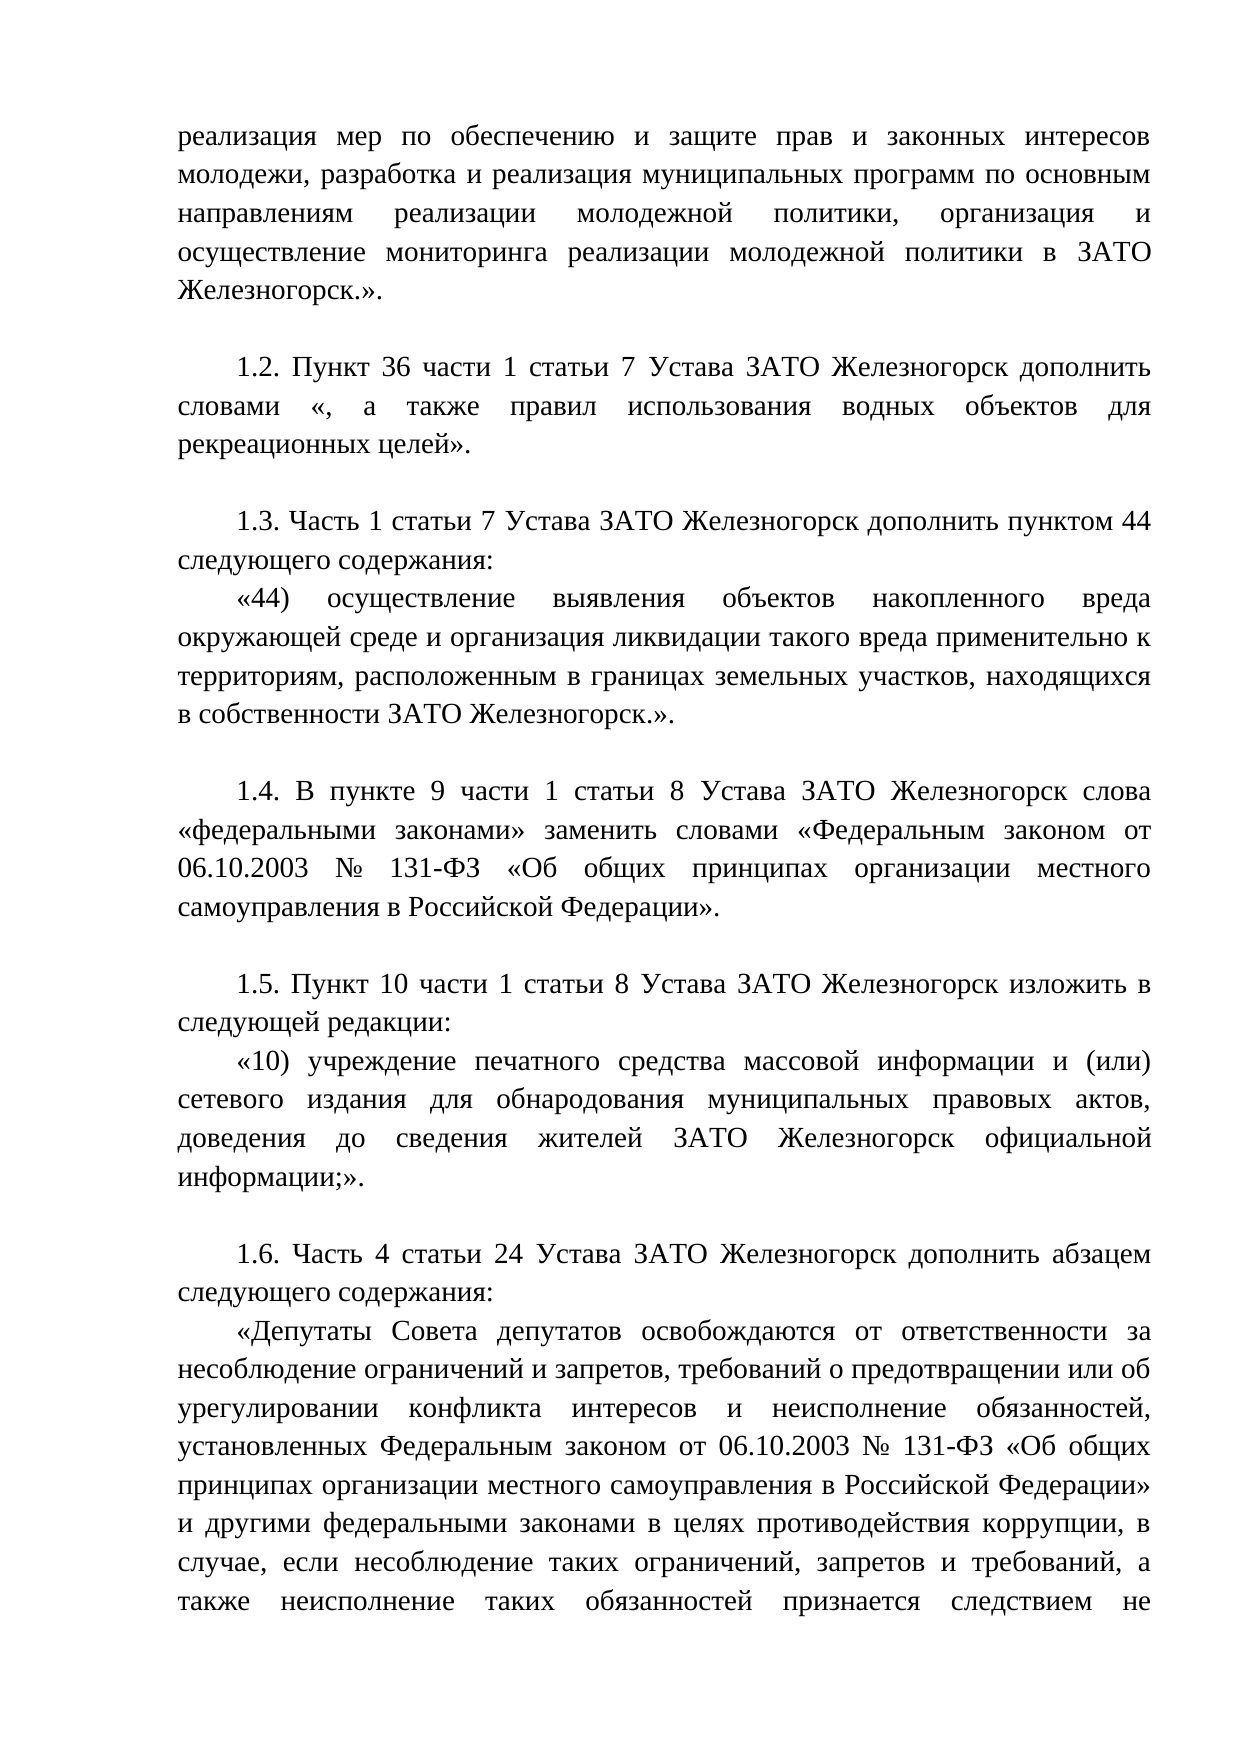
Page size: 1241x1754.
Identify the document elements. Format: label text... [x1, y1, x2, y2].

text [177, 118, 1152, 306]
text «44) осуществление выявления объектов накопленного вреда окружающей среде и организация ликвидации такого вреда применительно к территориям, расположенным в границах земельных участков, находящихся в собственности ЗАТО Железногорск.». [177, 581, 1152, 730]
text 1.6. Часть 4 статьи 24 Устава ЗАТО Железногорск дополнить абзацем следующего содержания: [177, 1236, 1152, 1308]
text 1.2. Пункт 36 части 1 статьи 7 Устава ЗАТО Железногорск дополнить словами «, а также правил использования водных объектов для рекреационных целей». [177, 349, 1152, 460]
text 1.3. Часть 1 статьи 7 Устава ЗАТО Железногорск дополнить пунктом 44 следующего содержания: [177, 503, 1152, 576]
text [177, 1313, 1152, 1616]
text «10) учреждение печатного средства массовой информации и (или) сетевого издания для обнародования муниципальных правовых актов, доведения до сведения жителей ЗАТО Железногорск официальной информации;». [177, 1043, 1152, 1192]
text 1.4. В пункте 9 части 1 статьи 8 Устава ЗАТО Железногорск слова «федеральными законами» заменить словами «Федеральным законом от 06.10.2003 № 131-ФЗ «Об общих принципах организации местного самоуправления в Российской Федерации». [177, 773, 1152, 922]
text 1.5. Пункт 10 части 1 статьи 8 Устава ЗАТО Железногорск изложить в следующей редакции: [177, 966, 1152, 1038]
